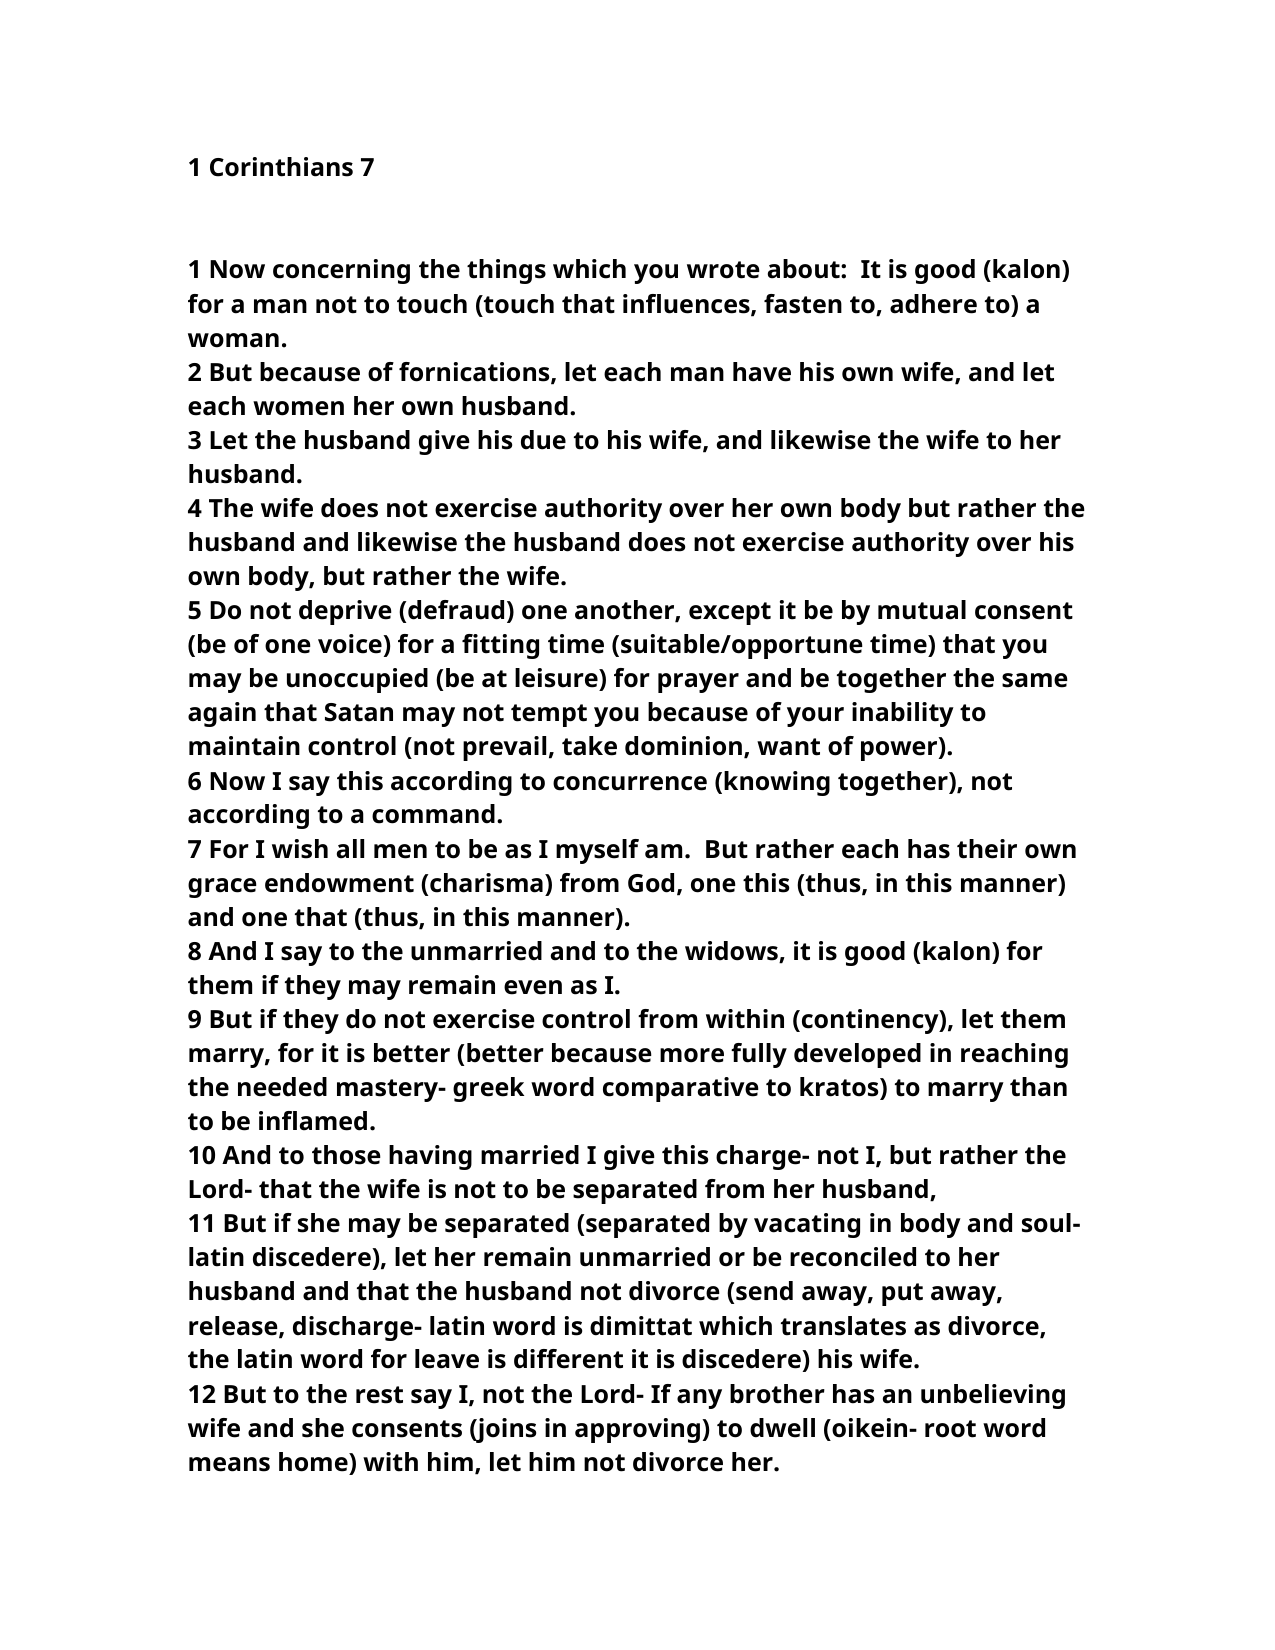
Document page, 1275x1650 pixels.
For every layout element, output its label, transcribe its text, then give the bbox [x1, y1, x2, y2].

text 10 And to those having married I give this charge- not I, but rather the Lord- that the wife is not to be separated from her husband, [187, 1138, 1087, 1206]
text 1 Corinthians 7 [187, 150, 1087, 184]
text 7 For I wish all men to be as I myself am. But rather each has their own grace endowment (charisma) from God, one this (thus, in this manner) and one that (thus, in this manner). [187, 831, 1087, 933]
text 6 Now I say this according to concurrence (knowing together), not according to a command. [187, 763, 1087, 831]
text 2 But because of fornications, let each man have his own wife, and let each women her own husband. [187, 354, 1087, 422]
text 11 But if she may be separated (separated by vacating in body and soul- latin discedere), let her remain unmarried or be reconciled to her husband and that the husband not divorce (send away, put away, release, discharge- latin word is dimittat which translates as divorce, the latin word for leave is different it is discedere) his wife. [187, 1206, 1087, 1376]
text 4 The wife does not exercise authority over her own body but rather the husband and likewise the husband does not exercise authority over his own body, but rather the wife. [187, 491, 1087, 593]
text 8 And I say to the unmarried and to the widows, it is good (kalon) for them if they may remain even as I. [187, 933, 1087, 1002]
text 5 Do not deprive (defraud) one another, except it be by mutual consent (be of one voice) for a fitting time (suitable/opportune time) that you may be unoccupied (be at leisure) for prayer and be together the same again that Satan may not tempt you because of your inability to maintain control (not prevail, take dominion, want of power). [187, 593, 1087, 763]
text 12 But to the rest say I, not the Lord- If any brother has an unbelieving wife and she consents (joins in approving) to dwell (oikein- root word means home) with him, let him not divorce her. [187, 1376, 1087, 1478]
text 1 Now concerning the things which you wrote about: It is good (kalon) for a man not to touch (touch that influences, fasten to, adhere to) a woman. [187, 252, 1087, 354]
text 3 Let the husband give his due to his wife, and likewise the wife to her husband. [187, 422, 1087, 491]
text 9 But if they do not exercise control from within (continency), let them marry, for it is better (better because more fully developed in reaching the needed mastery- greek word comparative to kratos) to marry than to be inflamed. [187, 1002, 1087, 1138]
